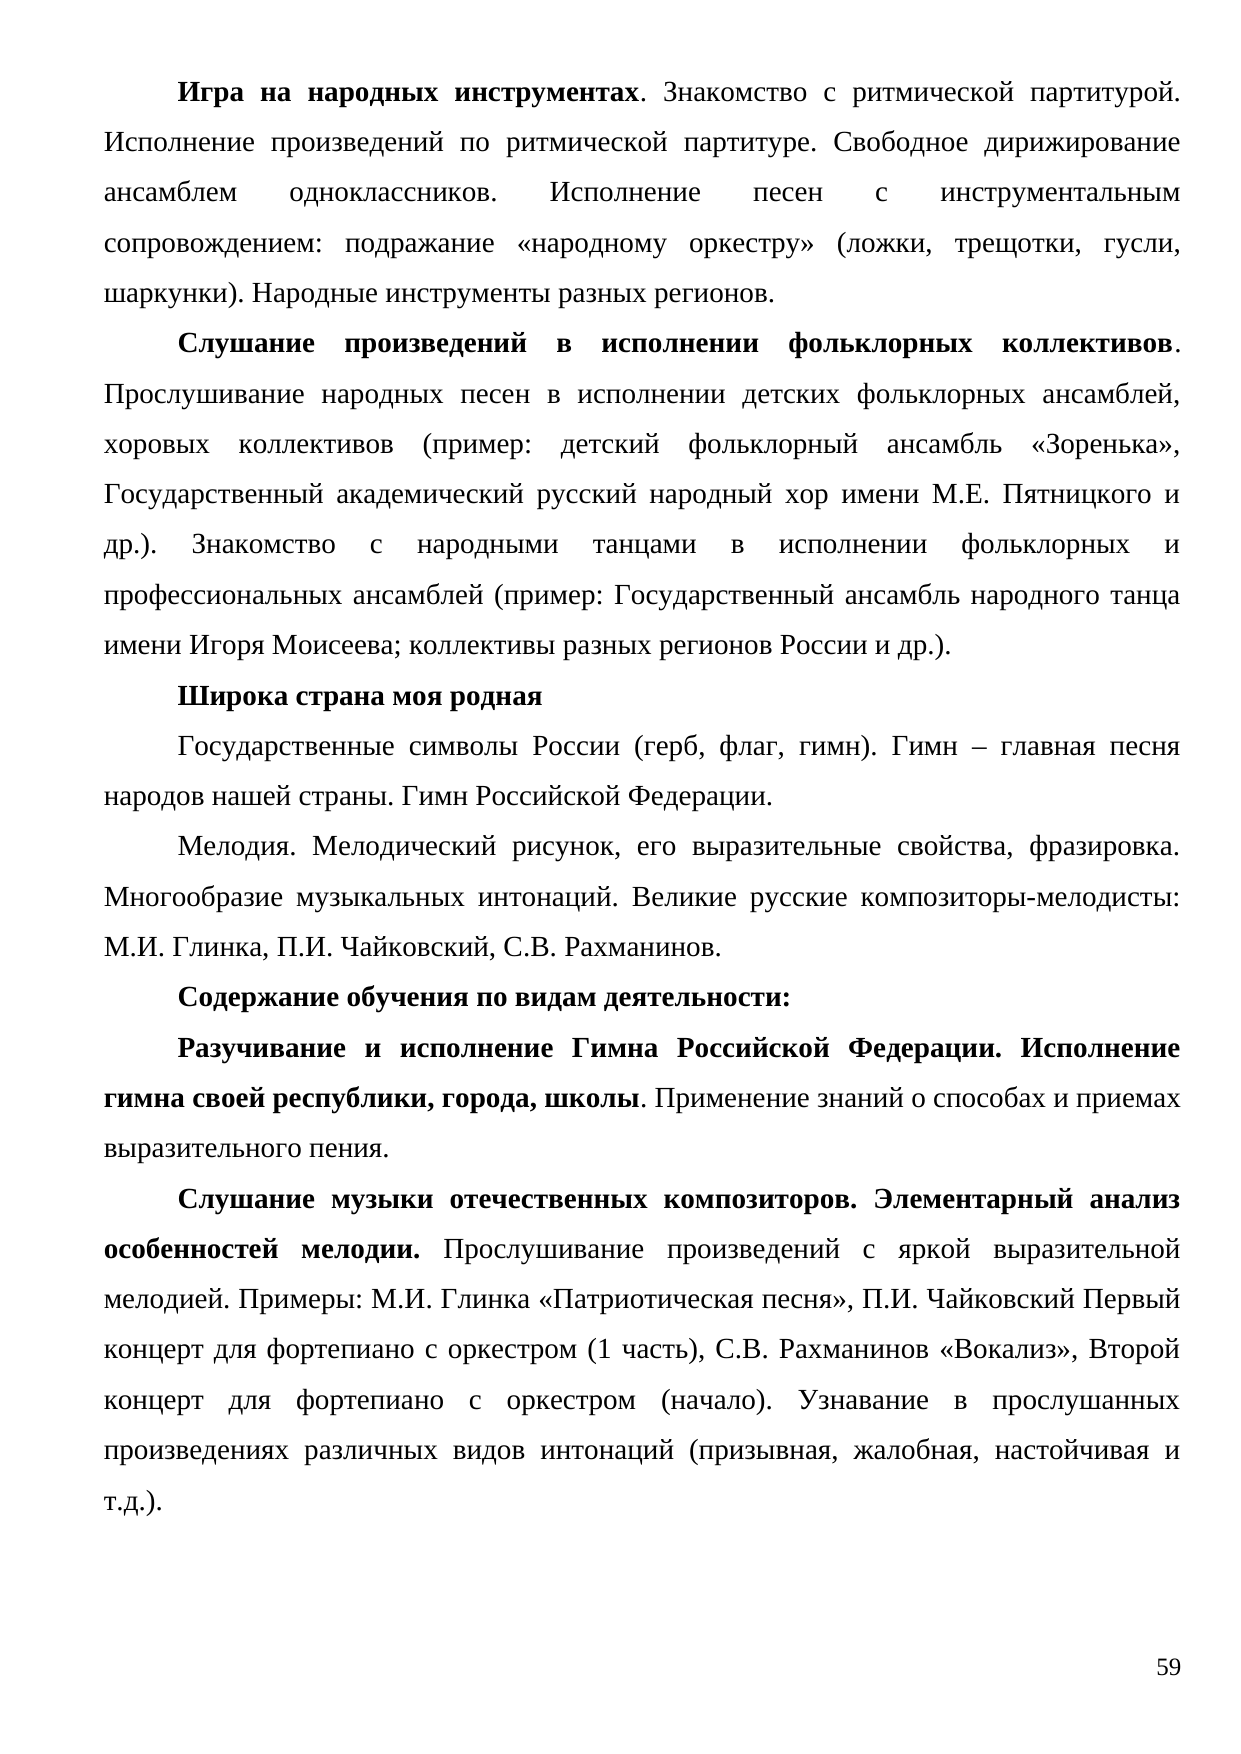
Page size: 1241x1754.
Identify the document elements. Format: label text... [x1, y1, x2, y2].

text Разучивание и исполнение Гимна Российской Федерации. Исполнение гимна своей республики, города, школы. Применение знаний о способах и приемах выразительного пения. [103, 1030, 1181, 1164]
text Слушание музыки отечественных композиторов. Элементарный анализ особенностей мелодии. Прослушивание произведений с яркой выразительной мелодией. Примеры: М.И. Глинка «Патриотическая песня», П.И. Чайковский Первый концерт для фортепиано с оркестром (1 часть), С.В. Рахманинов «Вокализ», Второй концерт для фортепиано с оркестром (начало). Узнавание в прослушанных произведениях различных видов интонаций (призывная, жалобная, настойчивая и т.д.). [103, 1181, 1181, 1516]
text Широка страна моя родная [103, 678, 1181, 711]
text Игра на народных инструментах. Знакомство с ритмической партитурой. Исполнение произведений по ритмической партитуре. Свободное дирижирование ансамблем одноклассников. Исполнение песен с инструментальным сопровождением: подражание «народному оркестру» (ложки, трещотки, гусли, шаркунки). Народные инструменты разных регионов. [103, 74, 1181, 309]
text Содержание обучения по видам деятельности: [103, 979, 1181, 1013]
text Слушание произведений в исполнении фольклорных коллективов. Прослушивание народных песен в исполнении детских фольклорных ансамблей, хоровых коллективов (пример: детский фольклорный ансамбль «Зоренька», Государственный академический русский народный хор имени М.Е. Пятницкого и др.). Знакомство с народными танцами в исполнении фольклорных и профессиональных ансамблей (пример: Государственный ансамбль народного танца имени Игоря Моисеева; коллективы разных регионов России и др.). [103, 325, 1181, 661]
text Мелодия. Мелодический рисунок, его выразительные свойства, фразировка. Многообразие музыкальных интонаций. Великие русские композиторы-мелодисты: М.И. Глинка, П.И. Чайковский, С.В. Рахманинов. [103, 828, 1181, 963]
text Государственные символы России (герб, флаг, гимн). Гимн – главная песня народов нашей страны. Гимн Российской Федерации. [103, 728, 1181, 812]
